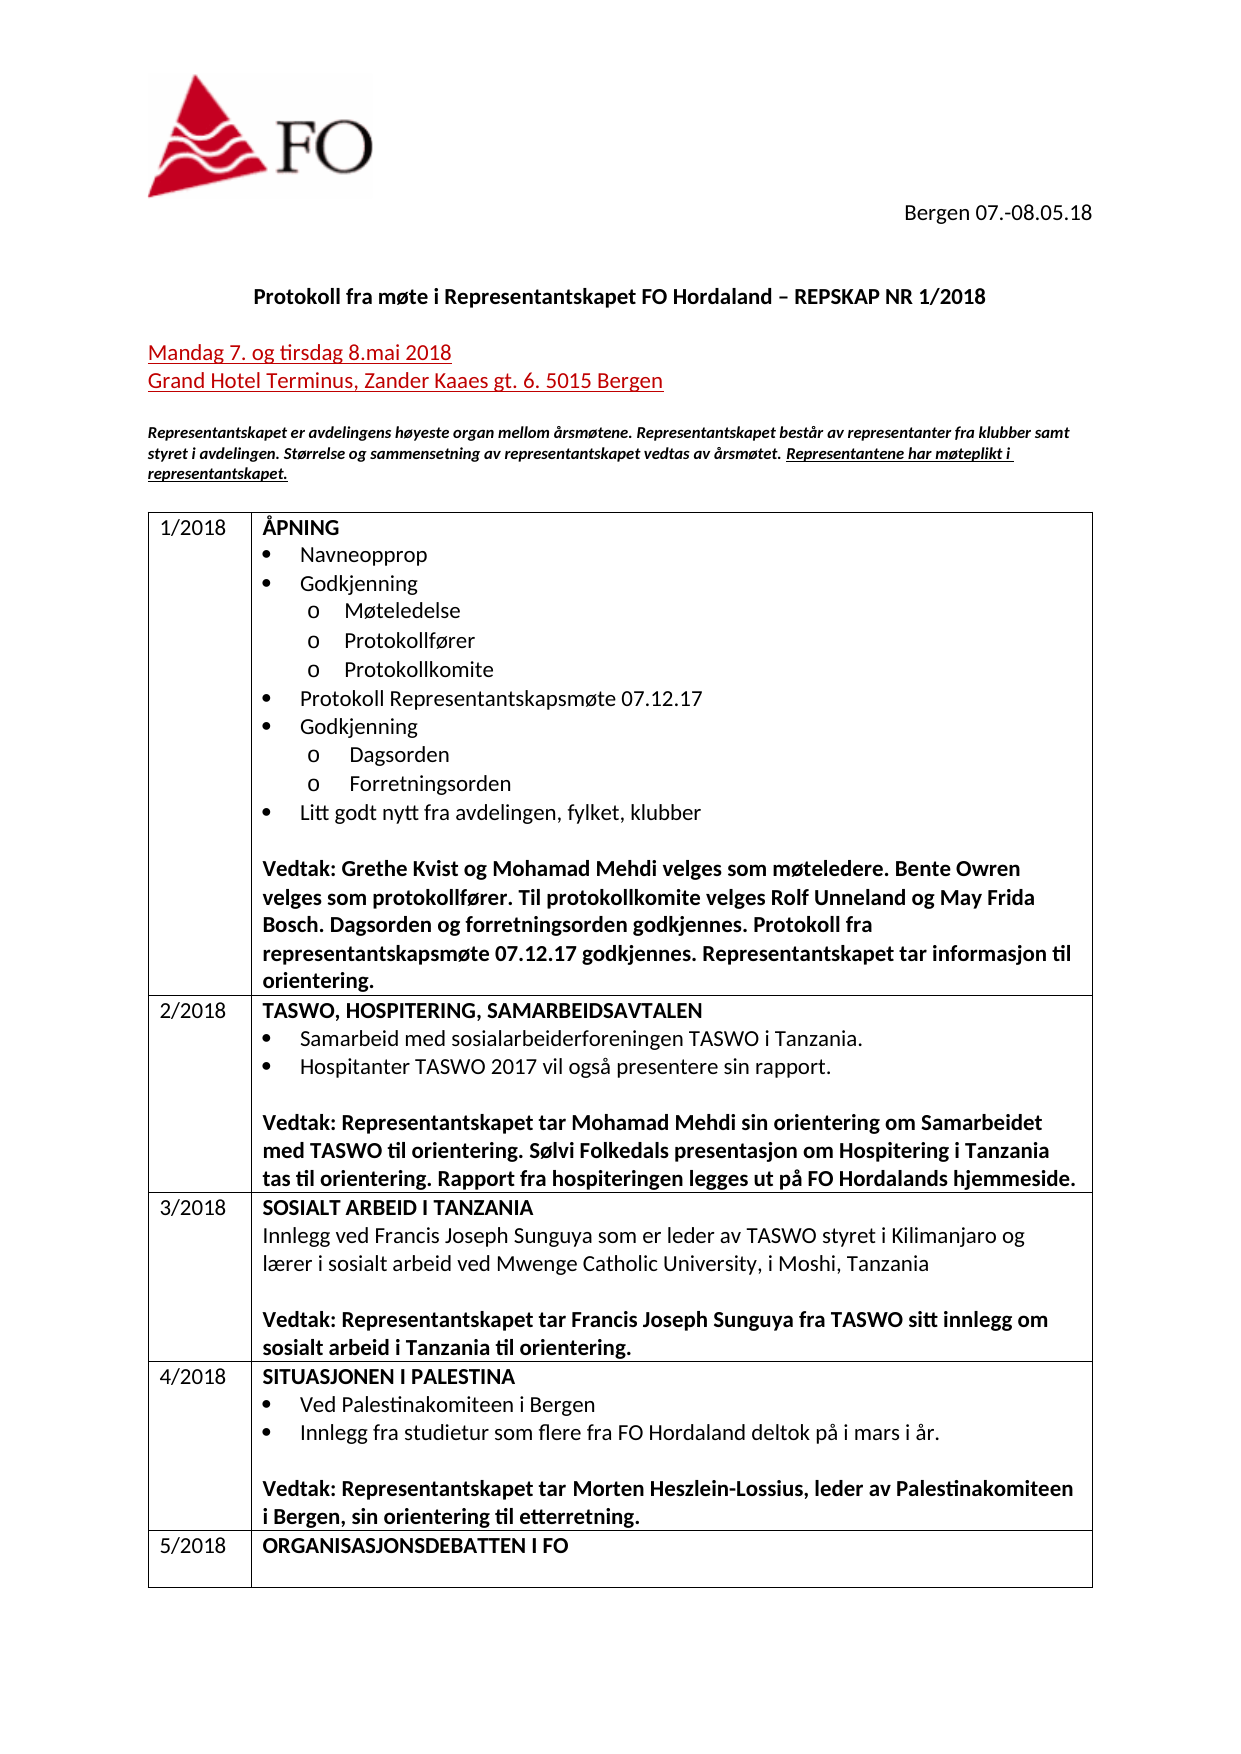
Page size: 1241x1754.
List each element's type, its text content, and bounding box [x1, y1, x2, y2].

text Grand Hotel Terminus, Zander Kaaes gt. 6. 5015 Bergen [148, 367, 1093, 394]
text Bergen 07.-08.05.18 [148, 198, 1093, 226]
table_cell SOSIALT ARBEID I TANZANIA Innlegg ved Francis Joseph Sunguya som er leder av TASWO styret i Kilimanjaro og lærer i sosialt arbeid ved Mwenge Catholic University, i Moshi, Tanzania Vedtak: Representantskapet tar Francis Joseph Sunguya fra TASWO sitt innlegg om sosialt arbeid i Tanzania til orientering. [252, 1193, 1092, 1361]
text Protokoll fra møte i Representantskapet FO Hordaland – REPSKAP NR 1/2018 [148, 282, 1093, 311]
table_cell TASWO, HOSPITERING, SAMARBEIDSAVTALEN Samarbeid med sosialarbeiderforeningen TASWO i Tanzania. Hospitanter TASWO 2017 vil også presentere sin rapport. Vedtak: Representantskapet tar Mohamad Mehdi sin orientering om Samarbeidet med TASWO til orientering. Sølvi Folkedals presentasjon om Hospitering i Tanzania tas til orientering. Rapport fra hospiteringen legges ut på FO Hordalands hjemmeside. [252, 996, 1092, 1192]
table_header ÅPNING Navneopprop Godkjenning Møteledelse Protokollfører Protokollkomite Protokoll Representantskapsmøte 07.12.17 Godkjenning Dagsorden Forretningsorden Litt godt nytt fra avdelingen, fylket, klubber Vedtak: Grethe Kvist og Mohamad Mehdi velges som møteledere. Bente Owren velges som protokollfører. Til protokollkomite velges Rolf Unneland og May Frida Bosch. Dagsorden og forretningsorden godkjennes. Protokoll fra representantskapsmøte 07.12.17 godkjennes. Representantskapet tar informasjon til orientering. [252, 513, 1092, 995]
text Mandag 7. og tirsdag 8.mai 2018 [148, 338, 1093, 367]
table_cell [149, 1362, 251, 1530]
table_cell [149, 996, 251, 1192]
table_header [149, 513, 251, 995]
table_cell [252, 1531, 1092, 1587]
table_cell [149, 1531, 251, 1587]
table_cell [149, 1193, 251, 1361]
text Representantskapet er avdelingens høyeste organ mellom årsmøtene. Representantskapet består av representanter fra klubber samt styret i avdelingen. Størrelse og sammensetning av representantskapet vedtas av årsmøtet. Representantene har møteplikt i representantskapet. [148, 423, 1093, 483]
table_cell SITUASJONEN I PALESTINA Ved Palestinakomiteen i Bergen Innlegg fra studietur som flere fra FO Hordaland deltok på i mars i år. Vedtak: Representantskapet tar Morten Heszlein-Lossius, leder av Palestinakomiteen i Bergen, sin orientering til etterretning. [252, 1362, 1092, 1530]
